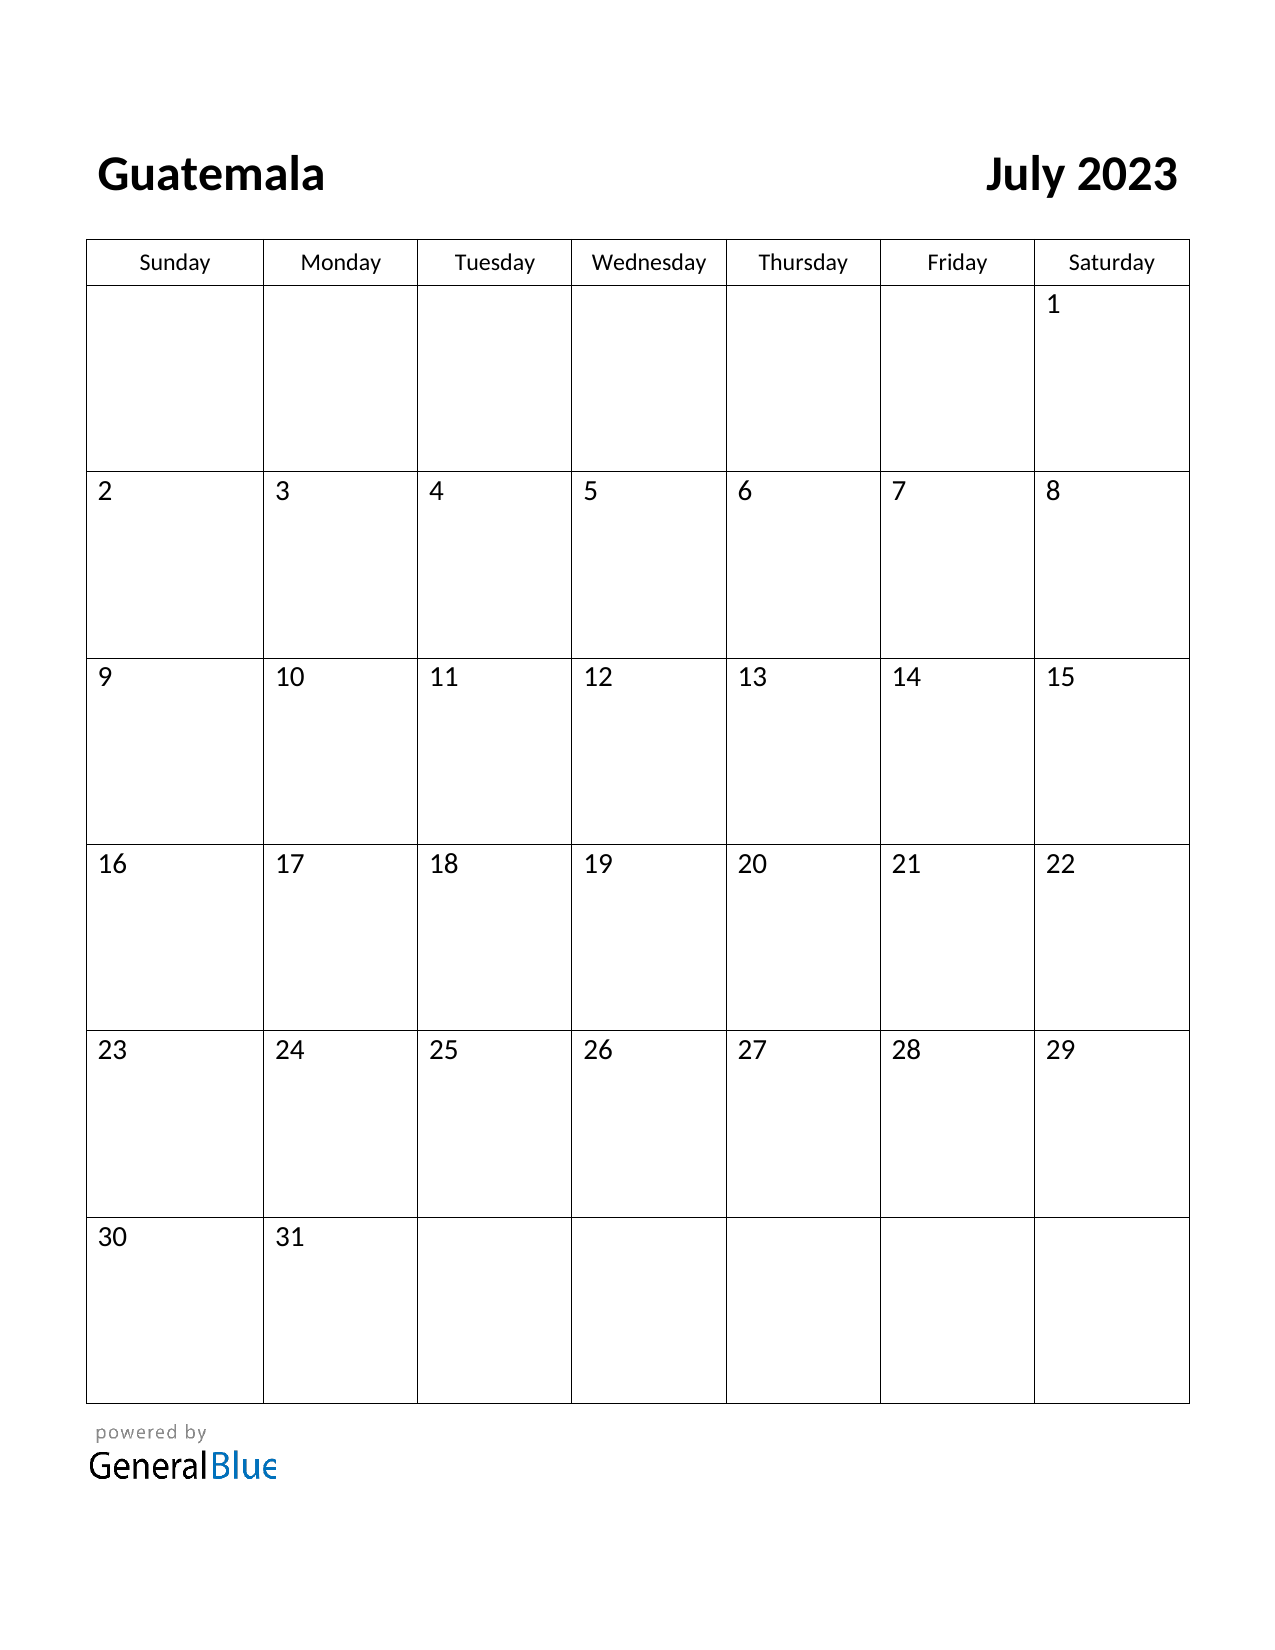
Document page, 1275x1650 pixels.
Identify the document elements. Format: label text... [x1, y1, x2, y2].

table_cell [264, 878, 417, 1030]
table_cell 25 [418, 1031, 571, 1064]
table_cell [86, 1404, 1189, 1502]
table_cell [572, 878, 726, 1030]
table_cell 7 [881, 472, 1034, 504]
table_cell [881, 286, 1034, 318]
table_header July 2023 [572, 105, 1189, 239]
table_cell 10 [264, 659, 417, 691]
table_cell [1035, 878, 1189, 1030]
table_cell [418, 318, 571, 471]
table_cell Wednesday [572, 240, 726, 284]
table_cell [264, 1064, 417, 1217]
table_cell [264, 1250, 417, 1403]
table_cell 4 [418, 472, 571, 504]
table_cell [87, 691, 263, 844]
table_cell [727, 878, 880, 1030]
table_cell [881, 878, 1034, 1030]
table_cell [1035, 1250, 1189, 1403]
table_cell [727, 1218, 880, 1250]
table_cell [727, 1064, 880, 1217]
table_cell [727, 318, 880, 471]
table_cell 12 [572, 659, 726, 691]
table_cell 3 [264, 472, 417, 504]
table_cell 20 [727, 845, 880, 877]
table_cell [1035, 691, 1189, 844]
table_cell [1035, 1064, 1189, 1217]
table_cell Thursday [727, 240, 880, 284]
table_cell 8 [1035, 472, 1189, 504]
table_cell 30 [87, 1218, 263, 1250]
table_cell [87, 318, 263, 471]
table_cell Saturday [1035, 240, 1189, 284]
table_cell [881, 505, 1034, 657]
table_cell [87, 878, 263, 1030]
table_cell 2 [87, 472, 263, 504]
table_cell Tuesday [418, 240, 571, 284]
table_cell 22 [1035, 845, 1189, 877]
table_cell [418, 878, 571, 1030]
table_cell [418, 505, 571, 657]
table_cell [727, 1250, 880, 1403]
table_cell [418, 1218, 571, 1250]
table_cell [881, 691, 1034, 844]
table_cell 18 [418, 845, 571, 877]
table_cell [727, 505, 880, 657]
table_cell 15 [1035, 659, 1189, 691]
table_cell 13 [727, 659, 880, 691]
table_cell [87, 1064, 263, 1217]
table_cell 21 [881, 845, 1034, 877]
table_cell 31 [264, 1218, 417, 1250]
table_cell Sunday [87, 240, 263, 284]
table_cell [418, 286, 571, 318]
table_cell [264, 318, 417, 471]
table_cell [572, 1218, 726, 1250]
table_cell 17 [264, 845, 417, 877]
table_cell [264, 691, 417, 844]
table_cell 1 [1035, 286, 1189, 318]
table_cell [1035, 1218, 1189, 1250]
table_cell 5 [572, 472, 726, 504]
table_cell [572, 318, 726, 471]
table_cell [727, 286, 880, 318]
table_cell [881, 1218, 1034, 1250]
table_cell [881, 1064, 1034, 1217]
table_cell 27 [727, 1031, 880, 1064]
table_cell 29 [1035, 1031, 1189, 1064]
table_cell 24 [264, 1031, 417, 1064]
table_cell [264, 286, 417, 318]
table_cell 28 [881, 1031, 1034, 1064]
table_cell [572, 505, 726, 657]
table_cell 16 [87, 845, 263, 877]
table_cell [572, 1250, 726, 1403]
table_cell [572, 286, 726, 318]
table_cell 26 [572, 1031, 726, 1064]
table_cell [727, 691, 880, 844]
table_cell 23 [87, 1031, 263, 1064]
table_cell [418, 1250, 571, 1403]
table_cell 9 [87, 659, 263, 691]
table_cell [87, 505, 263, 657]
table_cell [418, 1064, 571, 1217]
table_header Guatemala [86, 105, 572, 239]
table_cell [881, 1250, 1034, 1403]
table_cell Friday [881, 240, 1034, 284]
table_cell [1035, 318, 1189, 471]
table_cell 11 [418, 659, 571, 691]
table_cell 14 [881, 659, 1034, 691]
table_cell 6 [727, 472, 880, 504]
table_cell Monday [264, 240, 417, 284]
picture [88, 1421, 276, 1484]
table_cell [881, 318, 1034, 471]
table_cell [1035, 505, 1189, 657]
table_cell [572, 691, 726, 844]
table_cell [87, 1250, 263, 1403]
table_cell [87, 286, 263, 318]
table_cell 19 [572, 845, 726, 877]
table_cell [264, 505, 417, 657]
table_cell [418, 691, 571, 844]
table_cell [572, 1064, 726, 1217]
